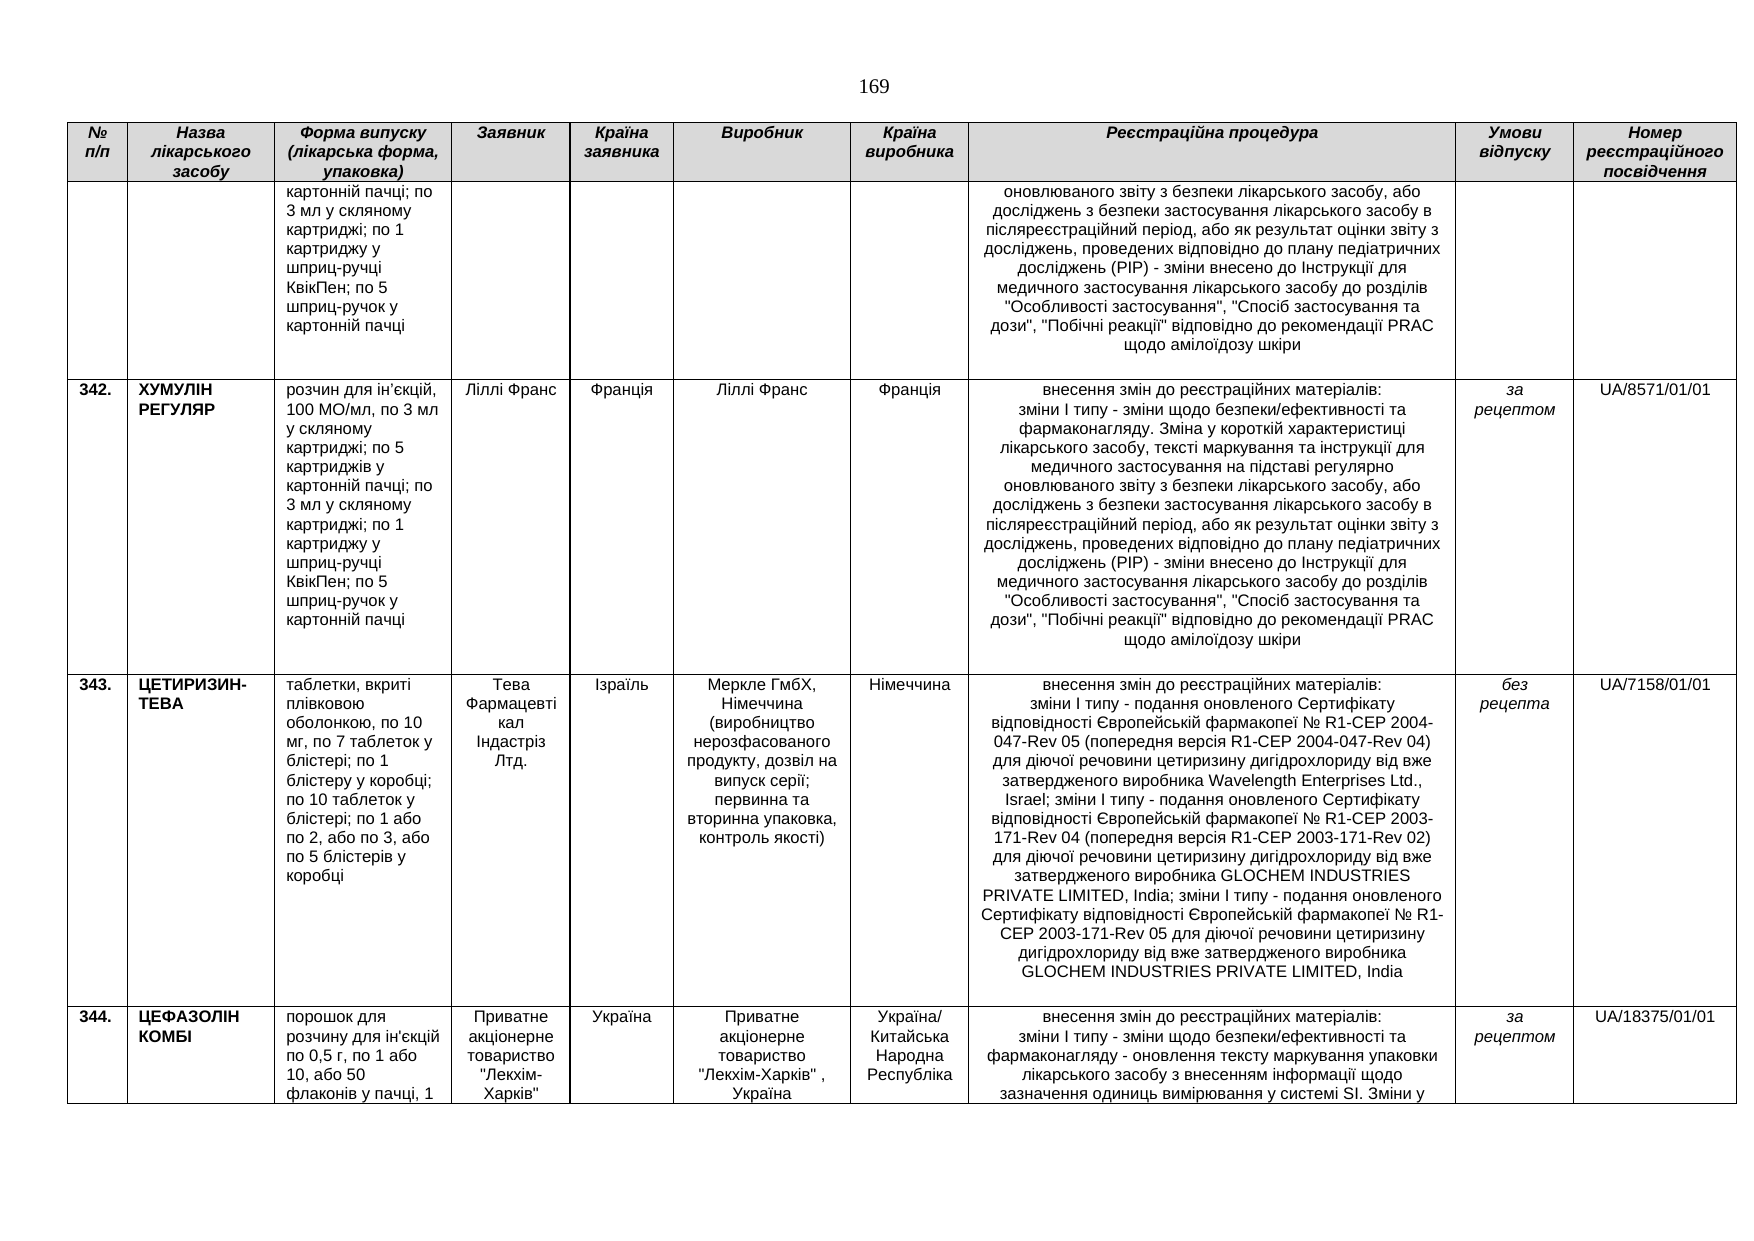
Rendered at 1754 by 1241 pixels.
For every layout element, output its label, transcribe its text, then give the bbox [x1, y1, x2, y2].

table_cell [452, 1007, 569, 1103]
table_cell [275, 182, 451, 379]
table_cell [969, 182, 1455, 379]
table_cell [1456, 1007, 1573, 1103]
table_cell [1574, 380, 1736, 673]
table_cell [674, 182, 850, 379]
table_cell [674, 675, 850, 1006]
table_header Країна заявника [571, 123, 673, 181]
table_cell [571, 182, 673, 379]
table_header Умови відпуску [1456, 123, 1573, 181]
table_header Заявник [452, 123, 569, 181]
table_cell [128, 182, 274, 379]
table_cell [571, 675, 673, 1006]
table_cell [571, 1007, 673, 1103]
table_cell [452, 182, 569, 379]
table_header Виробник [674, 123, 850, 181]
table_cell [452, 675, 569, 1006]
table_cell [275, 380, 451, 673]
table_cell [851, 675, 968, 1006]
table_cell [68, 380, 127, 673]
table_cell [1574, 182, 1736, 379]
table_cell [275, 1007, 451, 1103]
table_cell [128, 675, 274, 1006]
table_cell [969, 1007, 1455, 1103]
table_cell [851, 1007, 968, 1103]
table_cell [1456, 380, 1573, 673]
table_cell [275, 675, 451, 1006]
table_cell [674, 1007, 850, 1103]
table_header Назва лікарського засобу [128, 123, 274, 181]
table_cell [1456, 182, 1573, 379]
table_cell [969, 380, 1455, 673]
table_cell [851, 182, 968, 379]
table_header Реєстраційна процедура [969, 123, 1455, 181]
table_header № п/п [68, 123, 127, 181]
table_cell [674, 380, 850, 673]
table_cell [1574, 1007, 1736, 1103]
table_header Країна виробника [851, 123, 968, 181]
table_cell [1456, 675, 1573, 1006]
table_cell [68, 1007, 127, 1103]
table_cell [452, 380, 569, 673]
table_header Номер реєстраційного посвідчення [1574, 123, 1736, 181]
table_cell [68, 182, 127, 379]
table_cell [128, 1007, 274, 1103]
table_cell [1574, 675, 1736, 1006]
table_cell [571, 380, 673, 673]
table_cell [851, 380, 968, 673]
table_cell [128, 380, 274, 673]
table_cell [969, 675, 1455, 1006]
table_header Форма випуску (лікарська форма, упаковка) [275, 123, 451, 181]
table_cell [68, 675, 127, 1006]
